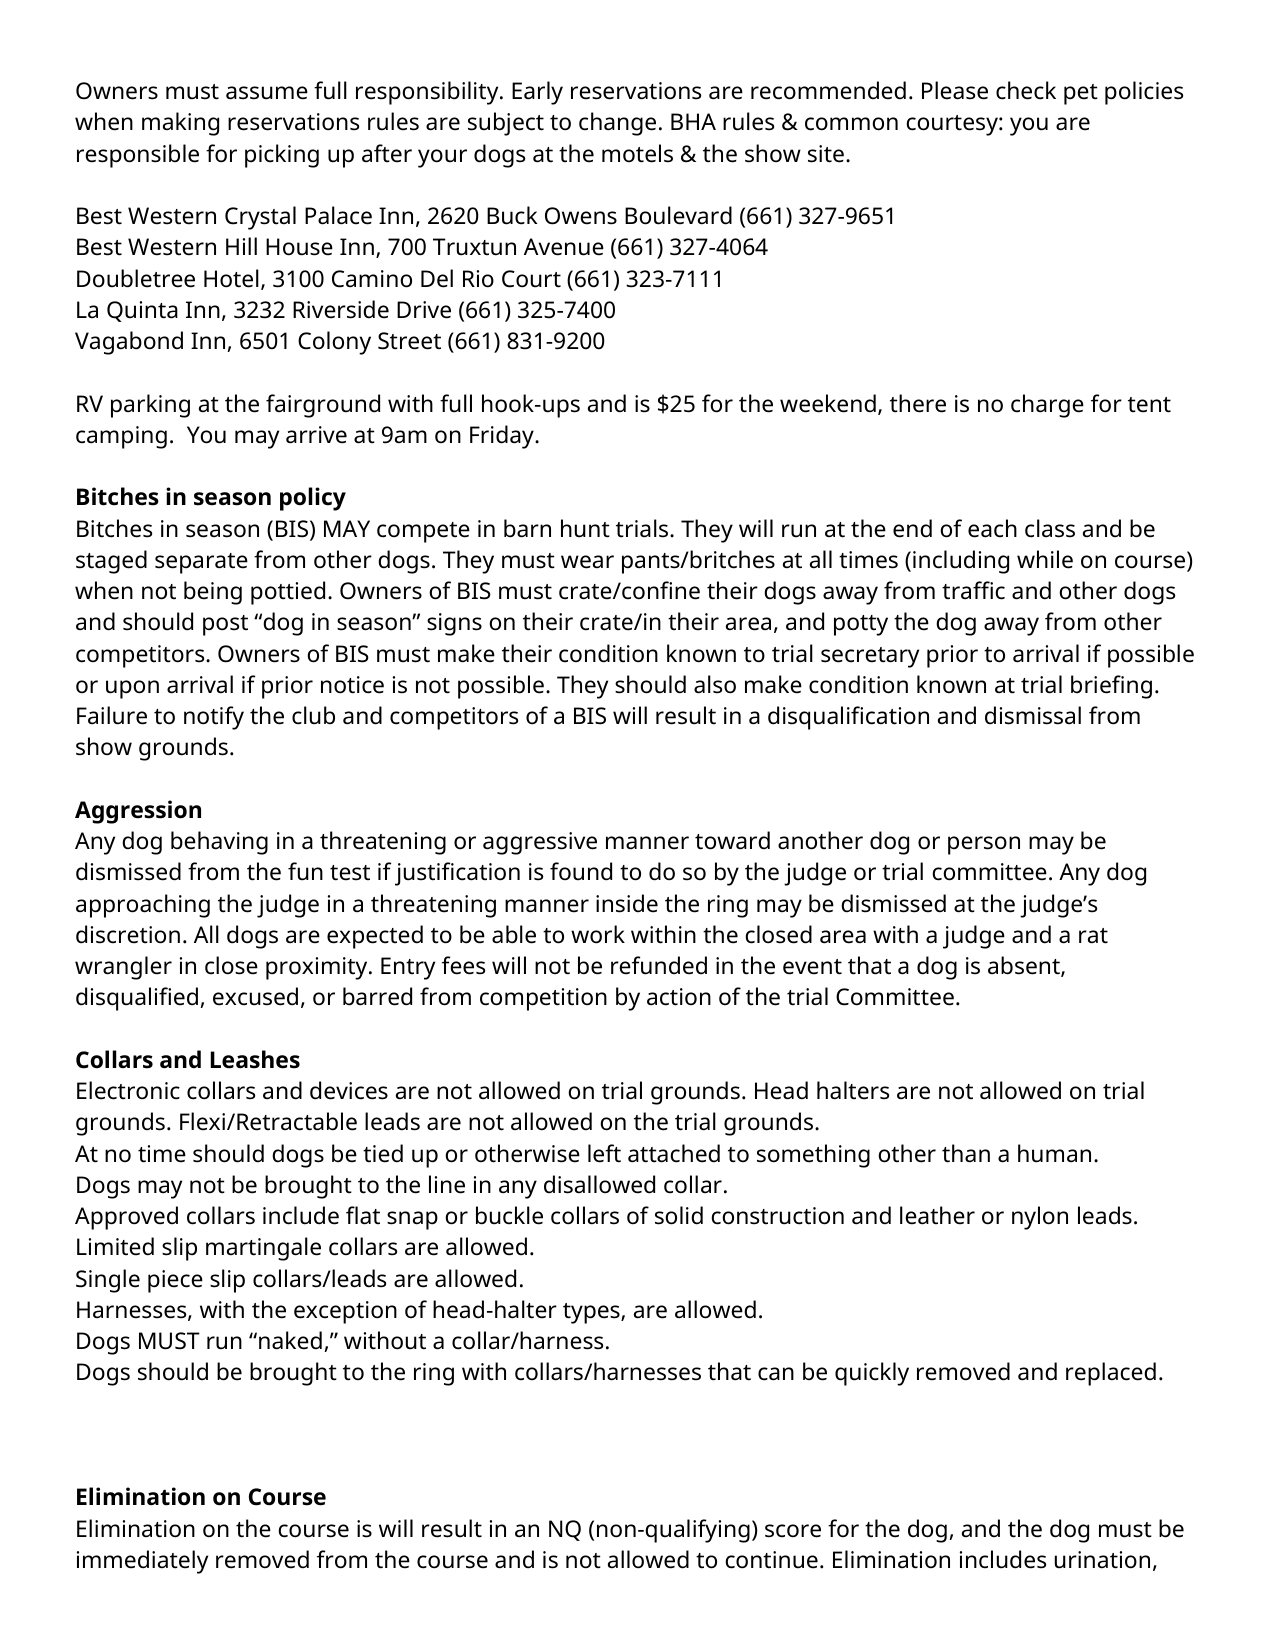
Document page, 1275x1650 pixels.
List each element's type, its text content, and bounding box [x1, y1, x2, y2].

text Bitches in season policy [75, 481, 1200, 512]
text Aggression [75, 794, 1200, 825]
text Dogs may not be brought to the line in any disallowed collar. [75, 1169, 1200, 1200]
text La Quinta Inn, 3232 Riverside Drive (661) 325-7400 [75, 294, 1200, 325]
text Any dog behaving in a threatening or aggressive manner toward another dog or person may be dismissed from the fun test if justification is found to do so by the judge or trial committee. Any dog approaching the judge in a threatening manner inside the ring may be dismissed at the judge’s discretion. All dogs are expected to be able to work within the closed area with a judge and a rat wrangler in close proximity. Entry fees will not be refunded in the event that a dog is absent, disqualified, excused, or barred from competition by action of the trial Committee. [75, 825, 1200, 1012]
text Approved collars include flat snap or buckle collars of solid construction and leather or nylon leads. Limited slip martingale collars are allowed. [75, 1200, 1200, 1262]
text Owners must assume full responsibility. Early reservations are recommended. Please check pet policies when making reservations rules are subject to change. BHA rules & common courtesy: you are responsible for picking up after your dogs at the motels & the show site. [75, 75, 1200, 169]
text Best Western Hill House Inn, 700 Truxtun Avenue (661) 327-4064 [75, 231, 1200, 262]
text At no time should dogs be tied up or otherwise left attached to something other than a human. [75, 1137, 1200, 1169]
text Single piece slip collars/leads are allowed. [75, 1262, 1200, 1294]
text RV parking at the fairground with full hook-ups and is $25 for the weekend, there is no charge for tent camping. You may arrive at 9am on Friday. [75, 387, 1200, 450]
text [75, 1512, 1200, 1575]
text Dogs MUST run “naked,” without a collar/harness. [75, 1325, 1200, 1356]
text Electronic collars and devices are not allowed on trial grounds. Head halters are not allowed on trial grounds. Flexi/Retractable leads are not allowed on the trial grounds. [75, 1075, 1200, 1137]
text Dogs should be brought to the ring with collars/harnesses that can be quickly removed and replaced. [75, 1356, 1200, 1387]
text Vagabond Inn, 6501 Colony Street (661) 831-9200 [75, 325, 1200, 356]
text Doubletree Hotel, 3100 Camino Del Rio Court (661) 323-7111 [75, 262, 1200, 294]
text Collars and Leashes [75, 1044, 1200, 1075]
text Bitches in season (BIS) MAY compete in barn hunt trials. They will run at the end of each class and be staged separate from other dogs. They must wear pants/britches at all times (including while on course) when not being pottied. Owners of BIS must crate/confine their dogs away from traffic and other dogs and should post “dog in season” signs on their crate/in their area, and potty the dog away from other competitors. Owners of BIS must make their condition known to trial secretary prior to arrival if possible or upon arrival if prior notice is not possible. They should also make condition known at trial briefing. Failure to notify the club and competitors of a BIS will result in a disqualification and dismissal from show grounds. [75, 512, 1200, 762]
text Harnesses, with the exception of head-halter types, are allowed. [75, 1294, 1200, 1325]
text Best Western Crystal Palace Inn, 2620 Buck Owens Boulevard (661) 327-9651 [75, 200, 1200, 231]
text Elimination on Course [75, 1481, 1200, 1512]
